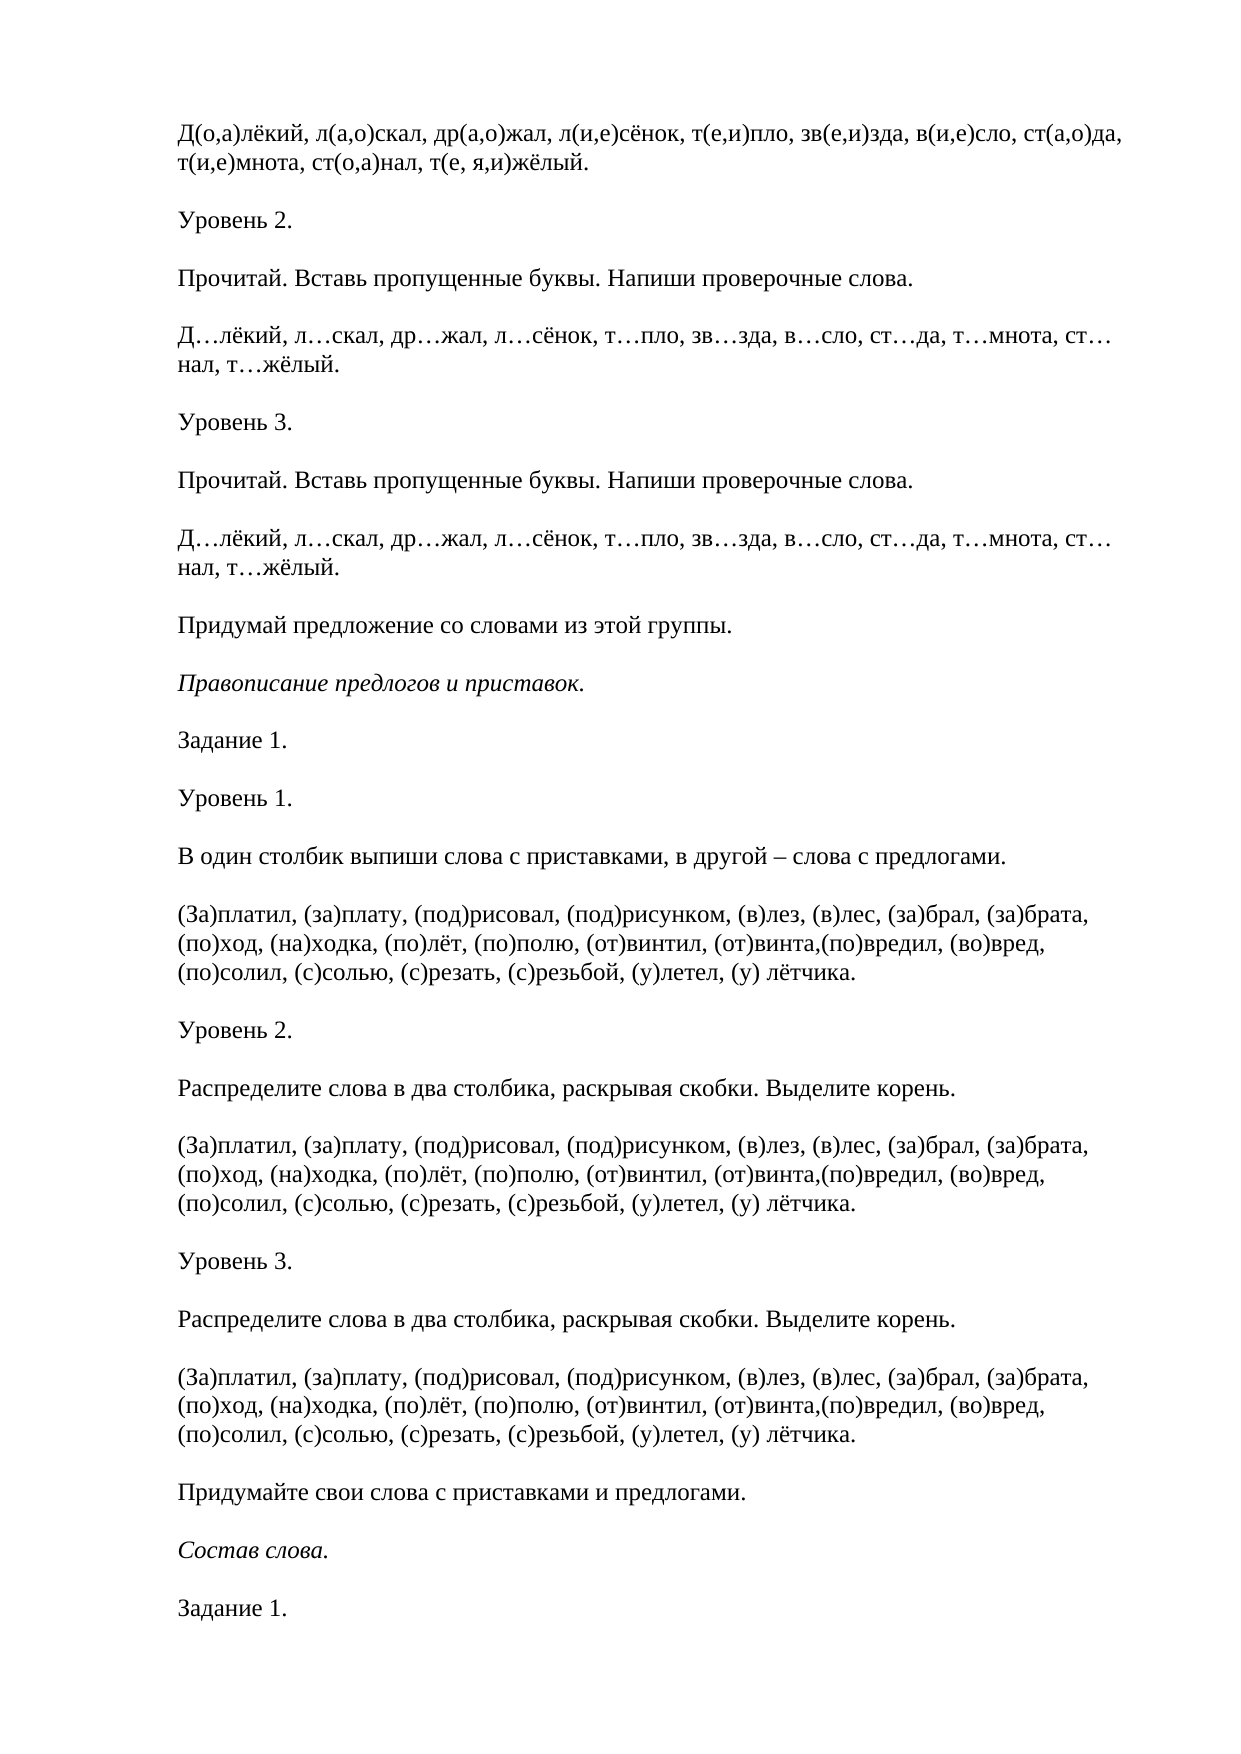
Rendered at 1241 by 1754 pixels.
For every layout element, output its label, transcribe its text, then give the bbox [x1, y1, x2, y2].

text Задание 1. [177, 726, 1152, 754]
text Д(о,а)лёкий, л(а,о)скал, др(а,о)жал, л(и,е)сёнок, т(е,и)пло, зв(е,и)зда, в(и,е)сло, ст(а,о)да, т(и,е)мнота, ст(о,а)нал, т(е, я,и)жёлый. [177, 118, 1152, 176]
text В один столбик выпиши слова с приставками, в другой – слова с предлогами. [177, 841, 1152, 870]
text Придумайте свои слова с приставками и предлогами. [177, 1477, 1152, 1506]
text (За)платил, (за)плату, (под)рисовал, (под)рисунком, (в)лез, (в)лес, (за)брал, (за)брата, (по)ход, (на)ходка, (по)лёт, (по)полю, (от)винтил, (от)винта,(по)вредил, (во)вред, (по)солил, (с)солью, (с)резать, (с)резьбой, (у)летел, (у) лётчика. [177, 899, 1152, 986]
text Д…лёкий, л…скал, др…жал, л…сёнок, т…пло, зв…зда, в…сло, ст…да, т…мнота, ст…нал, т…жёлый. [177, 523, 1152, 581]
text (За)платил, (за)плату, (под)рисовал, (под)рисунком, (в)лез, (в)лес, (за)брал, (за)брата, (по)ход, (на)ходка, (по)лёт, (по)полю, (от)винтил, (от)винта,(по)вредил, (во)вред, (по)солил, (с)солью, (с)резать, (с)резьбой, (у)летел, (у) лётчика. [177, 1362, 1152, 1448]
text Прочитай. Вставь пропущенные буквы. Напиши проверочные слова. [177, 465, 1152, 494]
text Распределите слова в два столбика, раскрывая скобки. Выделите корень. [177, 1304, 1152, 1333]
text Придумай предложение со словами из этой группы. [177, 610, 1152, 638]
text Правописание предлогов и приставок. [177, 668, 1152, 696]
text Уровень 2. [177, 205, 1152, 233]
text Уровень 1. [177, 783, 1152, 812]
text Уровень 3. [177, 1246, 1152, 1275]
text Уровень 3. [177, 407, 1152, 436]
text Д…лёкий, л…скал, др…жал, л…сёнок, т…пло, зв…зда, в…сло, ст…да, т…мнота, ст…нал, т…жёлый. [177, 321, 1152, 378]
text (За)платил, (за)плату, (под)рисовал, (под)рисунком, (в)лез, (в)лес, (за)брал, (за)брата, (по)ход, (на)ходка, (по)лёт, (по)полю, (от)винтил, (от)винта,(по)вредил, (во)вред, (по)солил, (с)солью, (с)резать, (с)резьбой, (у)летел, (у) лётчика. [177, 1131, 1152, 1217]
text Состав слова. [177, 1535, 1152, 1564]
text Задание 1. [177, 1593, 1152, 1622]
text Распределите слова в два столбика, раскрывая скобки. Выделите корень. [177, 1073, 1152, 1101]
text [177, 263, 1152, 291]
text Уровень 2. [177, 1015, 1152, 1043]
